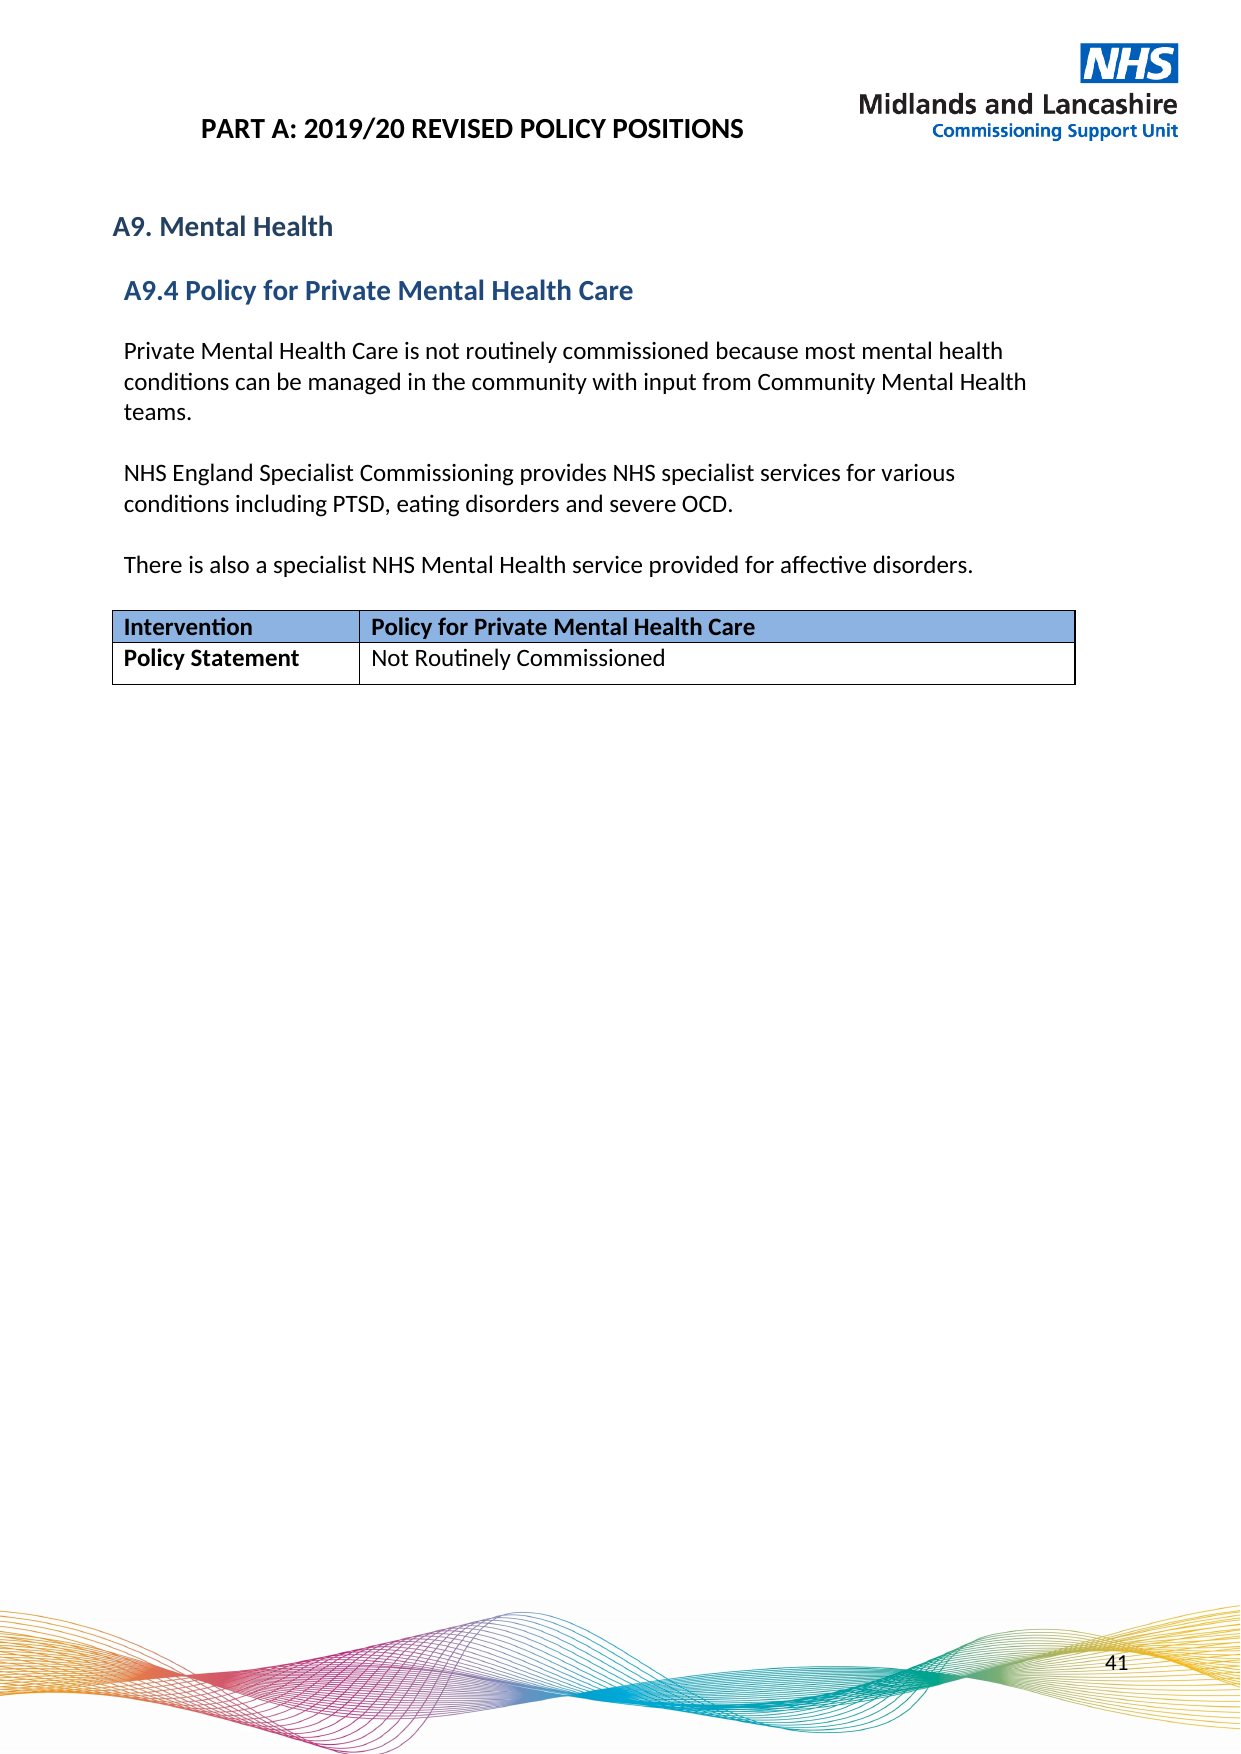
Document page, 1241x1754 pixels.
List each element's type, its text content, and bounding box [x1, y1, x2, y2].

picture [0, 1600, 1241, 1754]
table_header A9.4 Policy for Private Mental Health Care [112, 244, 1075, 335]
subtitle A9. Mental Health [112, 208, 1128, 244]
table_cell Private Mental Health Care is not routinely commissioned because most mental health conditions can be managed in the community with input from Community Mental Health teams. NHS England Specialist Commissioning provides NHS specialist services for various conditions including PTSD, eating disorders and severe OCD. There is also a specialist NHS Mental Health service provided for affective disorders. [112, 335, 1075, 610]
table_cell Not Routinely Commissioned [360, 643, 1074, 684]
picture [815, 0, 1222, 188]
table_cell Policy for Private Mental Health Care [360, 611, 1074, 642]
table_cell Policy Statement [113, 643, 359, 684]
table_cell Intervention [113, 611, 359, 642]
